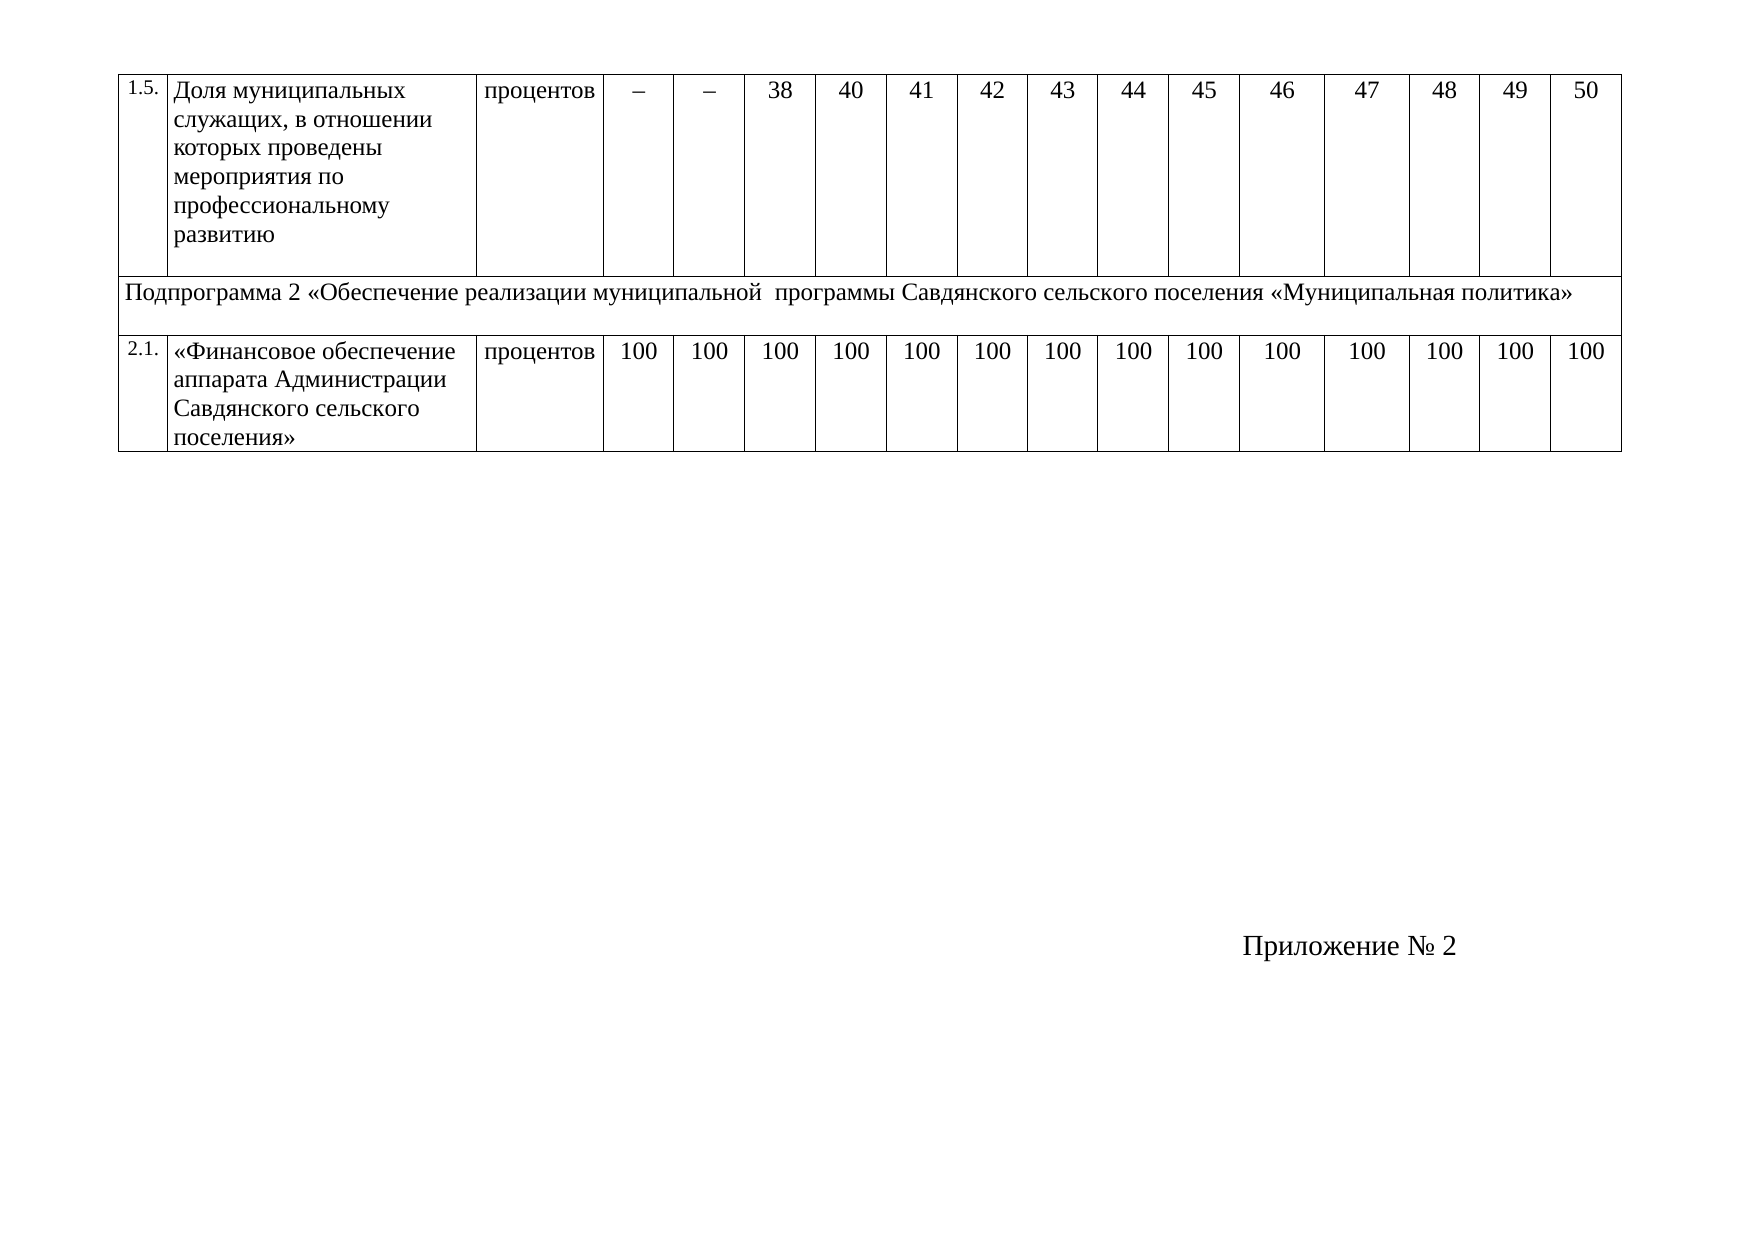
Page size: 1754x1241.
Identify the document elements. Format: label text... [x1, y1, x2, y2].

table_cell 44 [1098, 75, 1168, 276]
table_cell процентов [477, 336, 603, 451]
table_cell 50 [1551, 75, 1621, 276]
table_cell 100 [745, 336, 815, 451]
table_cell 100 [1551, 336, 1621, 451]
table_cell 100 [604, 336, 673, 451]
table_cell 38 [745, 75, 815, 276]
table_cell 100 [1480, 336, 1550, 451]
table_cell 40 [816, 75, 886, 276]
table_cell 42 [958, 75, 1027, 276]
table_cell 2.1. [119, 336, 167, 451]
table_cell – [674, 75, 744, 276]
table_cell 100 [1028, 336, 1097, 451]
table_cell 49 [1480, 75, 1550, 276]
table_cell 100 [1410, 336, 1479, 451]
table_cell 100 [887, 336, 957, 451]
table_cell 43 [1028, 75, 1097, 276]
table_cell – [604, 75, 673, 276]
table_cell 46 [1240, 75, 1324, 276]
text Приложение № 2 [1063, 930, 1636, 962]
table_cell 100 [816, 336, 886, 451]
table_cell процентов [477, 75, 603, 276]
table_cell 48 [1410, 75, 1479, 276]
table_cell 100 [1098, 336, 1168, 451]
table_cell 100 [1325, 336, 1409, 451]
table_cell 45 [1169, 75, 1239, 276]
table_cell 100 [1169, 336, 1239, 451]
table_cell 41 [887, 75, 957, 276]
table_cell 100 [1240, 336, 1324, 451]
table_cell Доля муниципальных служащих, в отношении которых проведены мероприятия по профессиональному развитию [168, 75, 476, 276]
table_cell 1.5. [119, 75, 167, 276]
table_cell 47 [1325, 75, 1409, 276]
table_cell «Финансовое обеспечение аппарата Администрации Савдянского сельского поселения» [168, 336, 476, 451]
table_cell Подпрограмма 2 «Обеспечение реализации муниципальной программы Савдянского сельского поселения «Муниципальная политика» [119, 277, 1621, 335]
table_cell 100 [674, 336, 744, 451]
table_cell 100 [958, 336, 1027, 451]
